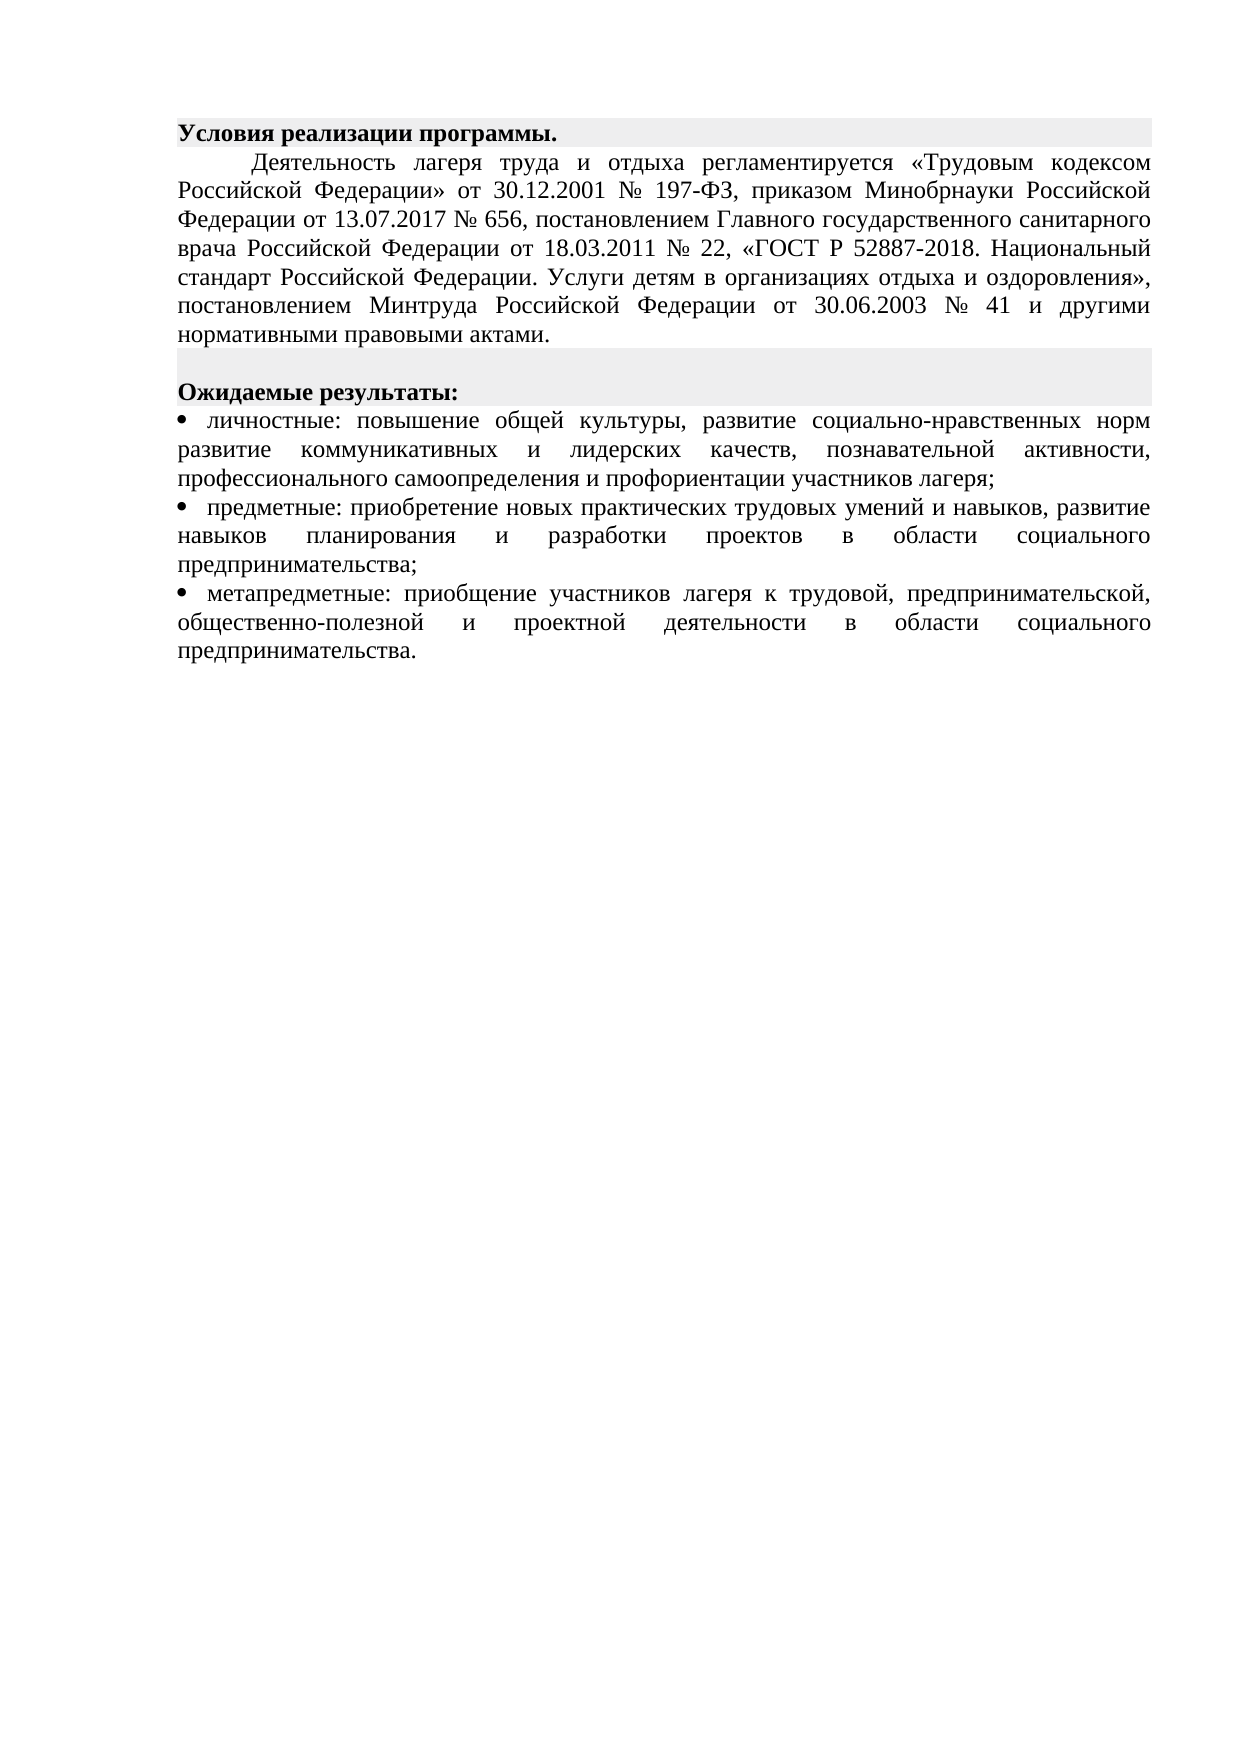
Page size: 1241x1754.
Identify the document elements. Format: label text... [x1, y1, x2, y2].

list предметные: приобретение новых практических трудовых умений и навыков, развитие навыков планирования и разработки проектов в области социального предпринимательства; [177, 492, 1152, 578]
text Условия реализации программы. [177, 118, 1152, 147]
list метапредметные: приобщение участников лагеря к трудовой, предпринимательской, общественно-полезной и проектной деятельности в области социального предпринимательства. [177, 578, 1152, 664]
list личностные: повышение общей культуры, развитие социально-нравственных норм развитие коммуникативных и лидерских качеств, познавательной активности, профессионального самоопределения и профориентации участников лагеря; [177, 406, 1152, 492]
text Деятельность лагеря труда и отдыха регламентируется «Трудовым кодексом Российской Федерации» от 30.12.2001 № 197-ФЗ, приказом Минобрнауки Российской Федерации от 13.07.2017 № 656, постановлением Главного государственного санитарного врача Российской Федерации от 18.03.2011 № 22, «ГОСТ Р 52887-2018. Национальный стандарт Российской Федерации. Услуги детям в организациях отдыха и оздоровления», постановлением Минтруда Российской Федерации от 30.06.2003 № 41 и другими нормативными правовыми актами. [177, 147, 1152, 348]
text Ожидаемые результаты: [177, 377, 1152, 406]
